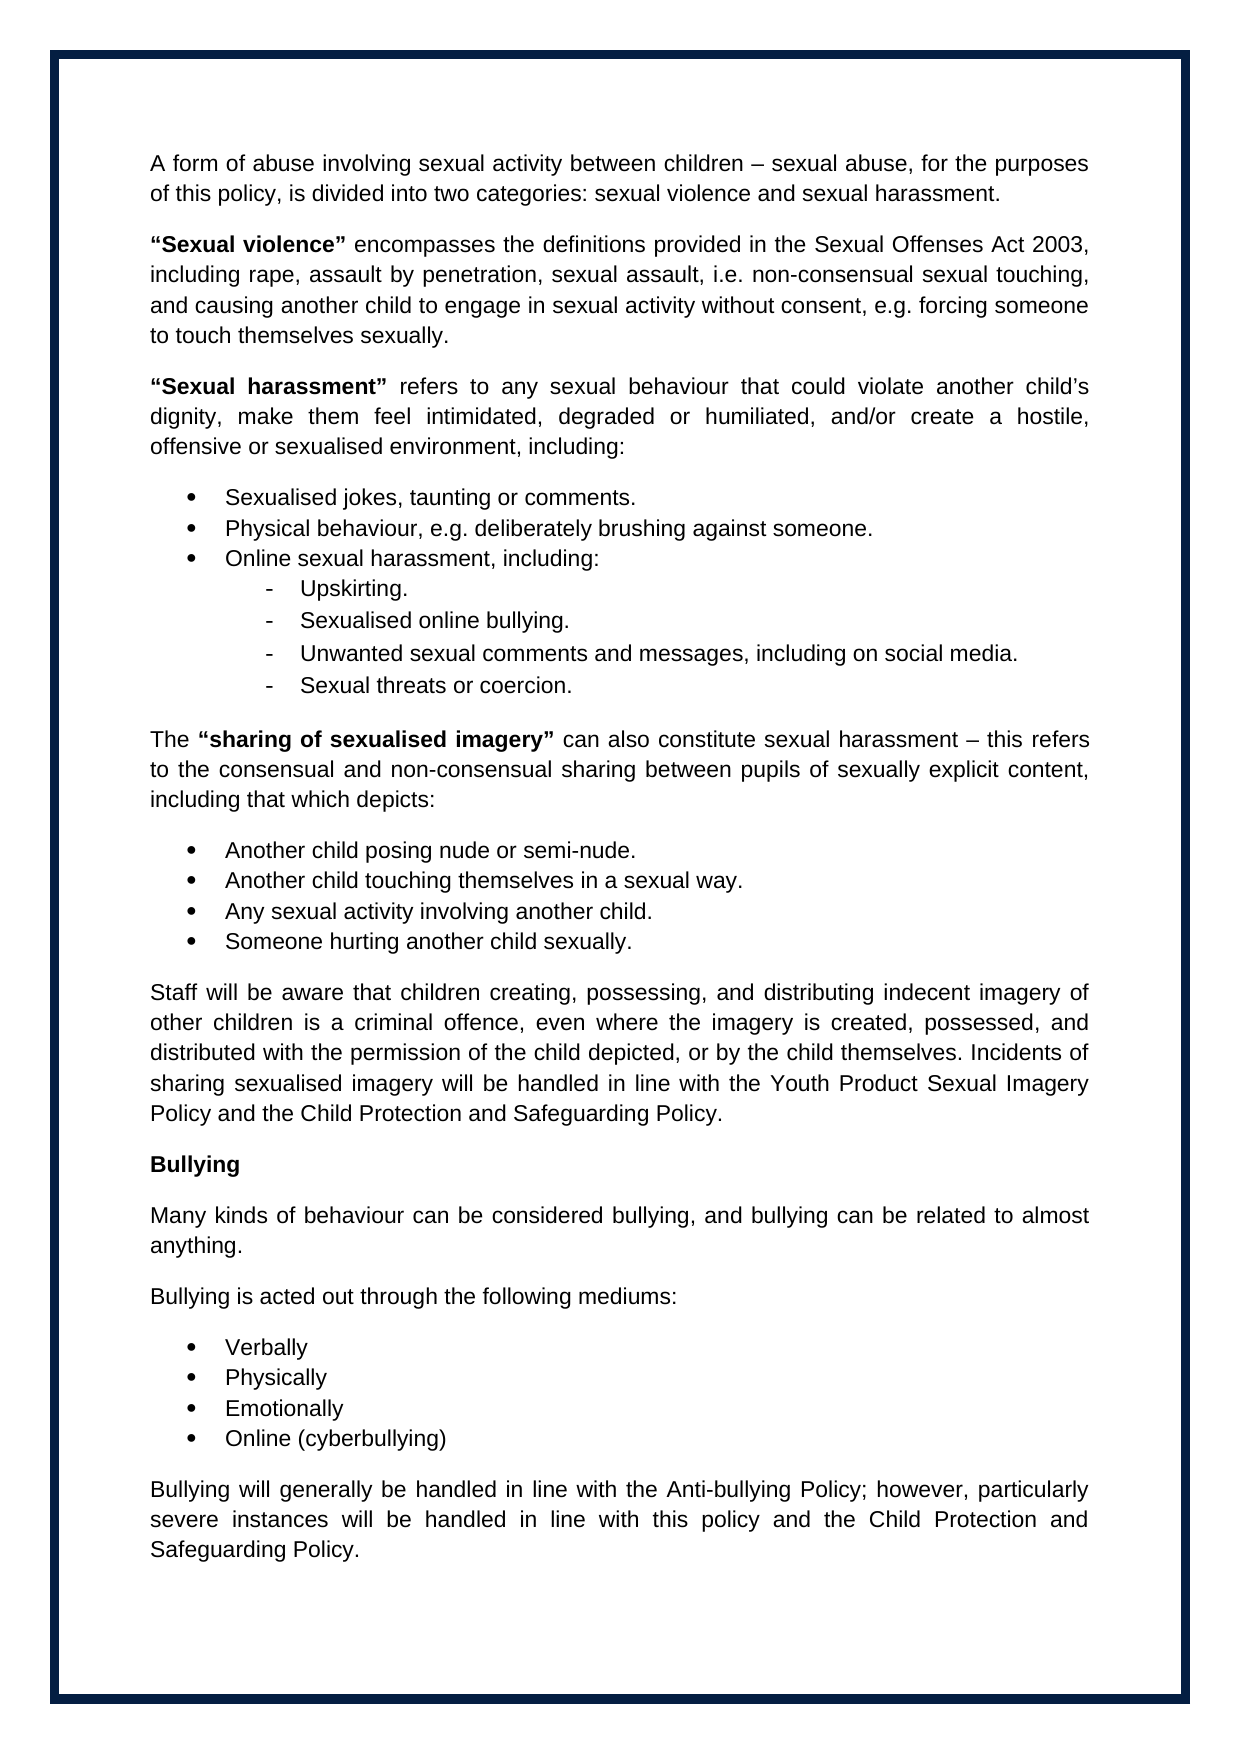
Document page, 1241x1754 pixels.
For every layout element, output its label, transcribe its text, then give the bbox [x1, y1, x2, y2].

text Bullying [150, 1151, 1090, 1177]
text The “sharing of sexualised imagery” can also constitute sexual harassment – this refers to the consensual and non-consensual sharing between pupils of sexually explicit content, including that which depicts: [150, 726, 1090, 813]
list Another child posing nude or semi-nude. [187, 837, 1090, 864]
list Online (cyberbullying) [187, 1425, 1090, 1451]
text Bullying is acted out through the following mediums: [150, 1283, 1090, 1309]
text “Sexual violence” encompasses the definitions provided in the Sexual Offenses Act 2003, including rape, assault by penetration, sexual assault, i.e. non-consensual sexual touching, and causing another child to engage in sexual activity without consent, e.g. forcing someone to touch themselves sexually. [150, 231, 1090, 348]
list Sexualised jokes, taunting or comments. [187, 484, 1090, 511]
list Physically [187, 1364, 1090, 1391]
text A form of abuse involving sexual activity between children – sexual abuse, for the purposes of this policy, is divided into two categories: sexual violence and sexual harassment. [150, 150, 1090, 207]
list Sexual threats or coercion. [262, 672, 1090, 701]
list Someone hurting another child sexually. [187, 928, 1090, 954]
list Any sexual activity involving another child. [187, 898, 1090, 924]
list Physical behaviour, e.g. deliberately brushing against someone. [187, 514, 1090, 541]
list Unwanted sexual comments and messages, including on social media. [262, 640, 1090, 668]
text Many kinds of behaviour can be considered bullying, and bullying can be related to almost anything. [150, 1202, 1090, 1258]
text “Sexual harassment” refers to any sexual behaviour that could violate another child’s dignity, make them feel intimidated, degraded or humiliated, and/or create a hostile, offensive or sexualised environment, including: [150, 373, 1090, 460]
list Another child touching themselves in a sexual way. [187, 867, 1090, 894]
list Sexualised online bullying. [262, 607, 1090, 636]
list Verbally [187, 1334, 1090, 1361]
text Bullying will generally be handled in line with the Anti-bullying Policy; however, particularly severe instances will be handled in line with this policy and the Child Protection and Safeguarding Policy. [150, 1476, 1090, 1563]
list Online sexual harassment, including: [187, 545, 1090, 571]
list Upskirting. [262, 575, 1090, 603]
text Staff will be aware that children creating, possessing, and distributing indecent imagery of other children is a criminal offence, even where the imagery is created, possessed, and distributed with the permission of the child depicted, or by the child themselves. Incidents of sharing sexualised imagery will be handled in line with the Youth Product Sexual Imagery Policy and the Child Protection and Safeguarding Policy. [150, 979, 1090, 1126]
list Emotionally [187, 1394, 1090, 1421]
